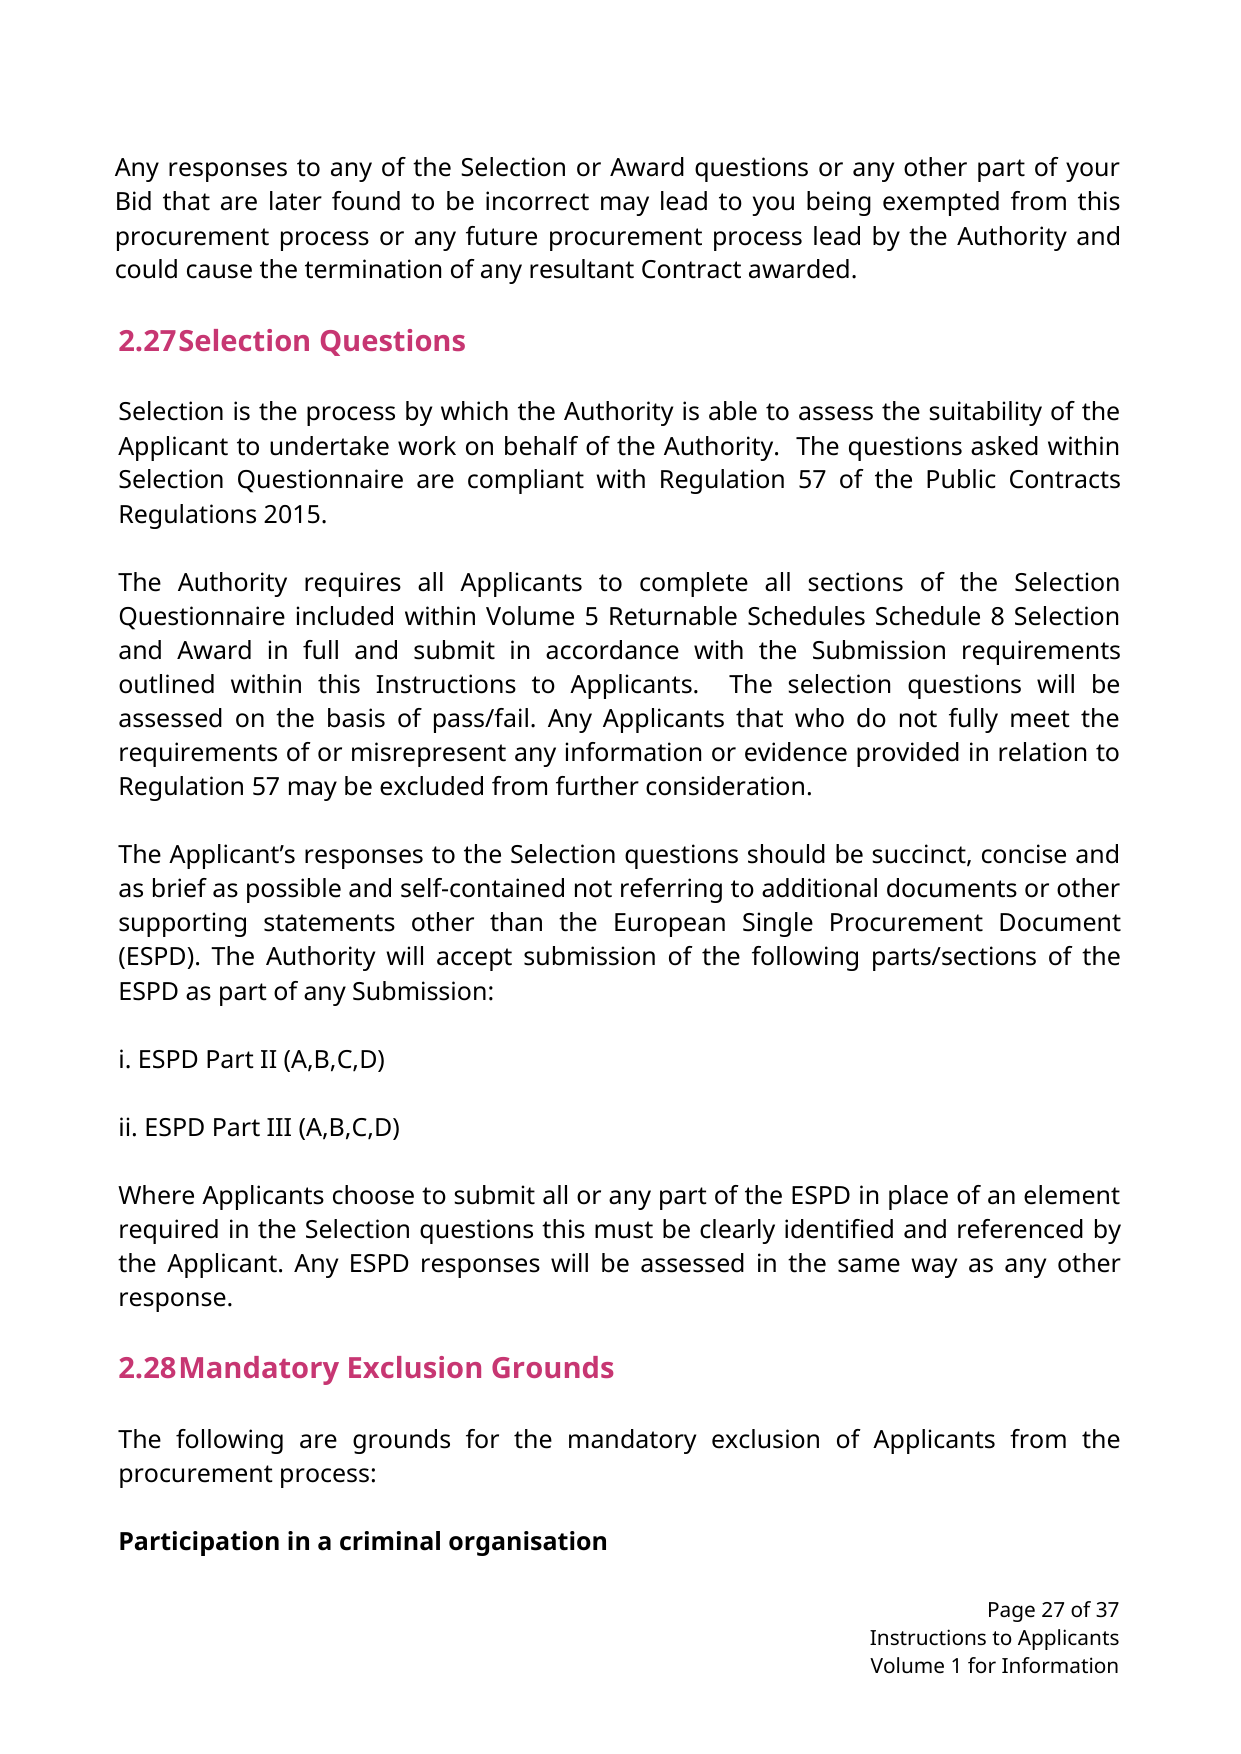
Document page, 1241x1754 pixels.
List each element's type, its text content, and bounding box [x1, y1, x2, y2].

subtitle Selection Questions [118, 320, 1122, 360]
text The Authority requires all Applicants to complete all sections of the Selection Questionnaire included within Volume 5 Returnable Schedules Schedule 8 Selection and Award in full and submit in accordance with the Submission requirements outlined within this Instructions to Applicants. The selection questions will be assessed on the basis of pass/fail. Any Applicants that who do not fully meet the requirements of or misrepresent any information or evidence provided in relation to Regulation 57 may be excluded from further consideration. [118, 564, 1122, 803]
text The Applicant’s responses to the Selection questions should be succinct, concise and as brief as possible and self-contained not referring to additional documents or other supporting statements other than the European Single Procurement Document (ESPD). The Authority will accept submission of the following parts/sections of the ESPD as part of any Submission: [118, 837, 1122, 1007]
text Where Applicants choose to submit all or any part of the ESPD in place of an element required in the Selection questions this must be clearly identified and referenced by the Applicant. Any ESPD responses will be assessed in the same way as any other response. [118, 1177, 1122, 1314]
text i. ESPD Part II (A,B,C,D) [118, 1041, 1122, 1075]
text ii. ESPD Part III (A,B,C,D) [118, 1109, 1122, 1143]
subtitle Mandatory Exclusion Grounds [118, 1348, 1122, 1387]
text Participation in a criminal organisation [118, 1524, 1122, 1558]
text The following are grounds for the mandatory exclusion of Applicants from the procurement process: [118, 1422, 1122, 1490]
text Any responses to any of the Selection or Award questions or any other part of your Bid that are later found to be incorrect may lead to you being exempted from this procurement process or any future procurement process lead by the Authority and could cause the termination of any resultant Contract awarded. [114, 150, 1122, 286]
text Selection is the process by which the Authority is able to assess the suitability of the Applicant to undertake work on behalf of the Authority. The questions asked within Selection Questionnaire are compliant with Regulation 57 of the Public Contracts Regulations 2015. [118, 394, 1122, 530]
